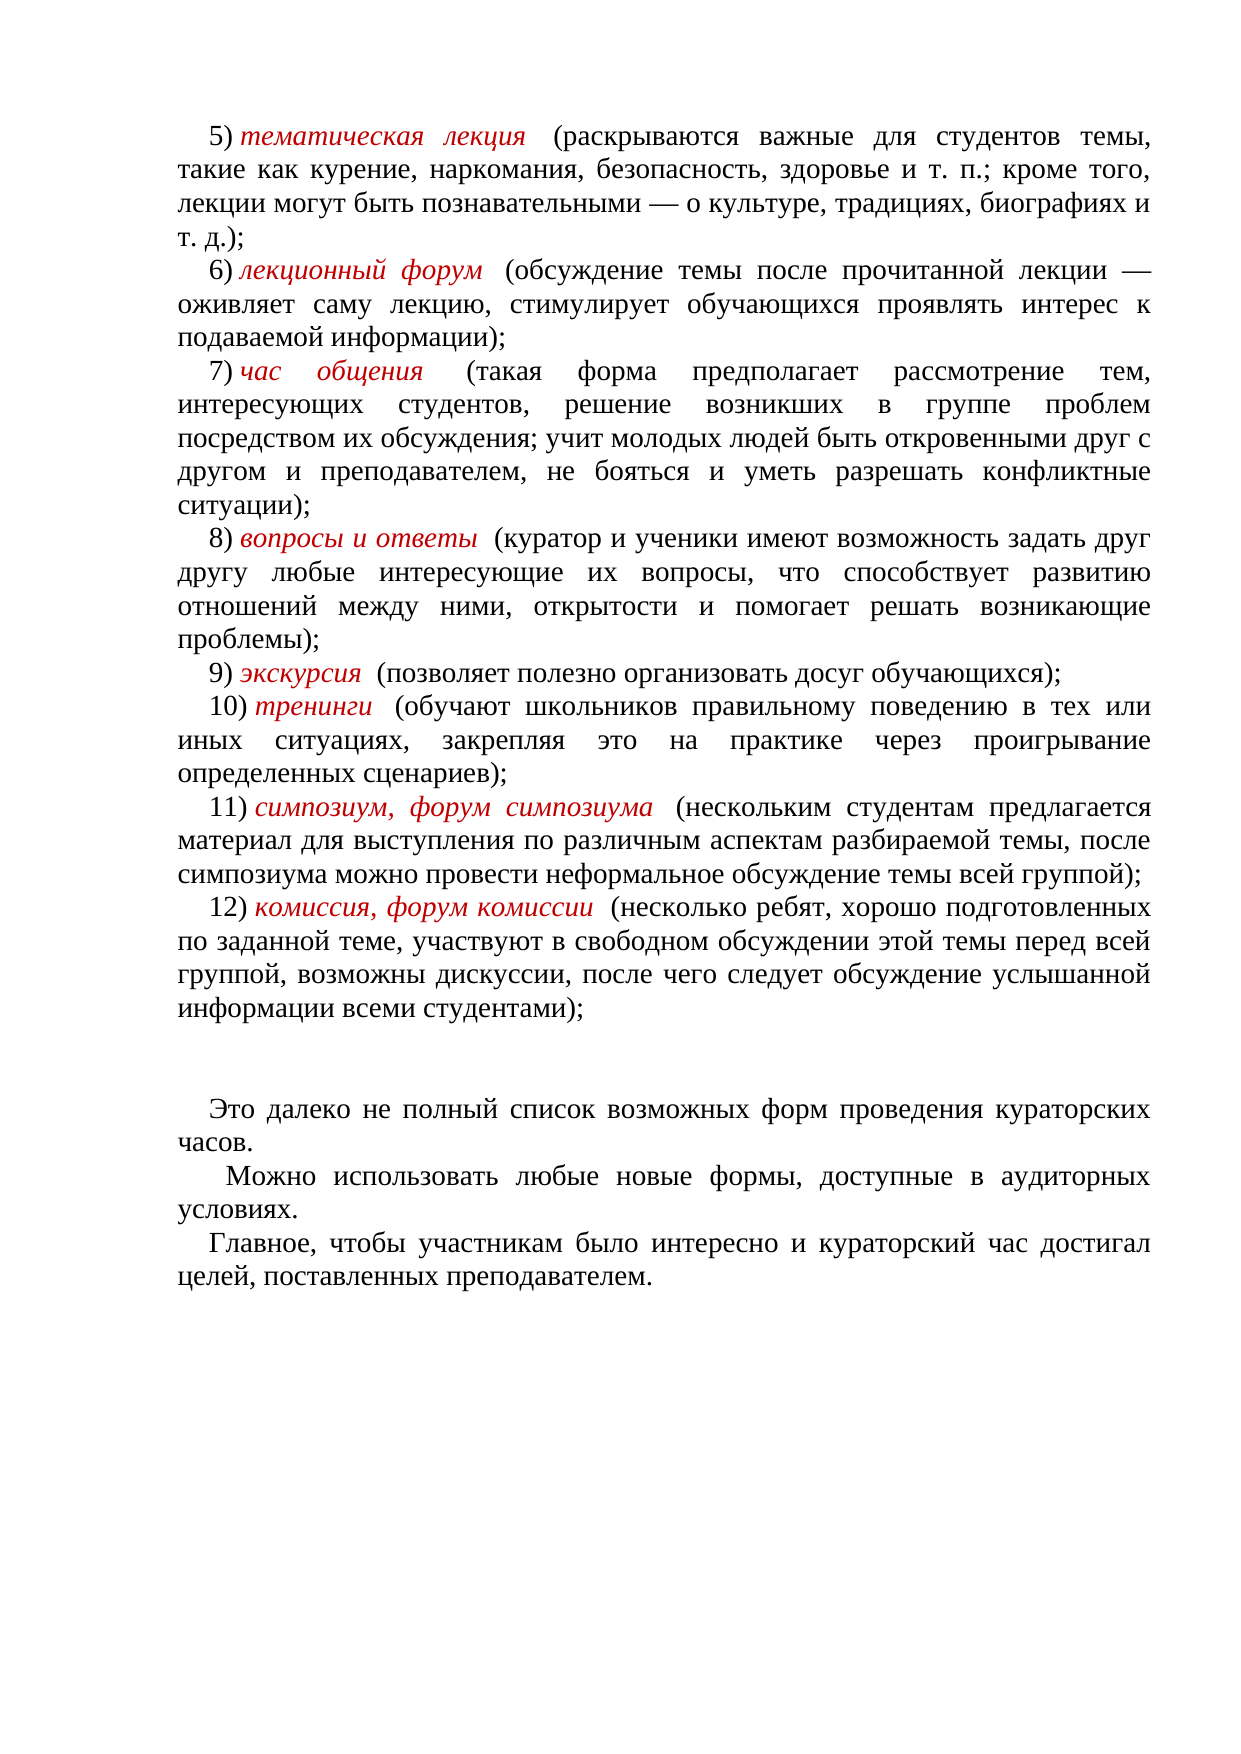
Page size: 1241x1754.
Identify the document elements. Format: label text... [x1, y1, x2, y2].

text Главное, чтобы участникам было интересно и кураторский час достигал целей, поставленных преподавателем. [177, 1225, 1152, 1292]
text 6) лекционный форум (обсуждение темы после прочитанной лекции — оживляет саму лекцию, стимулирует обучающихся проявлять интерес к подаваемой информации); [177, 252, 1152, 353]
text Можно использовать любые новые формы, доступные в аудиторных условиях. [177, 1158, 1152, 1225]
text Это далеко не полный список возможных форм проведения кураторских часов. [177, 1091, 1152, 1158]
text 8) вопросы и ответы (куратор и ученики имеют возможность задать друг другу любые интересующие их вопросы, что способствует развитию отношений между ними, открытости и помогает решать возникающие проблемы); [177, 521, 1152, 655]
text 12) комиссия, форум комиссии (несколько ребят, хорошо подготовленных по заданной теме, участвуют в свободном обсуждении этой темы перед всей группой, возможны дискуссии, после чего следует обсуждение услышанной информации всеми студентами); [177, 889, 1152, 1024]
text 7) час общения (такая форма предполагает рассмотрение тем, интересующих студентов, решение возникших в группе проблем посредством их обсуждения; учит молодых людей быть откровенными друг с другом и преподавателем, не бояться и уметь разрешать конфликтные ситуации); [177, 353, 1152, 521]
text 5) тематическая лекция (раскрываются важные для студентов темы, такие как курение, наркомания, безопасность, здоровье и т. п.; кроме того, лекции могут быть познавательными — о культуре, традициях, биографиях и т. д.); [177, 118, 1152, 252]
text 10) тренинги (обучают школьников правильному поведению в тех или иных ситуациях, закрепляя это на практике через проигрывание определенных сценариев); [177, 688, 1152, 789]
text 9) экскурсия (позволяет полезно организовать досуг обучающихся); [177, 655, 1152, 688]
text 11) симпозиум, форум симпозиума (нескольким студентам предлагается материал для выступления по различным аспектам разбираемой темы, после симпозиума можно провести неформальное обсуждение темы всей группой); [177, 789, 1152, 889]
